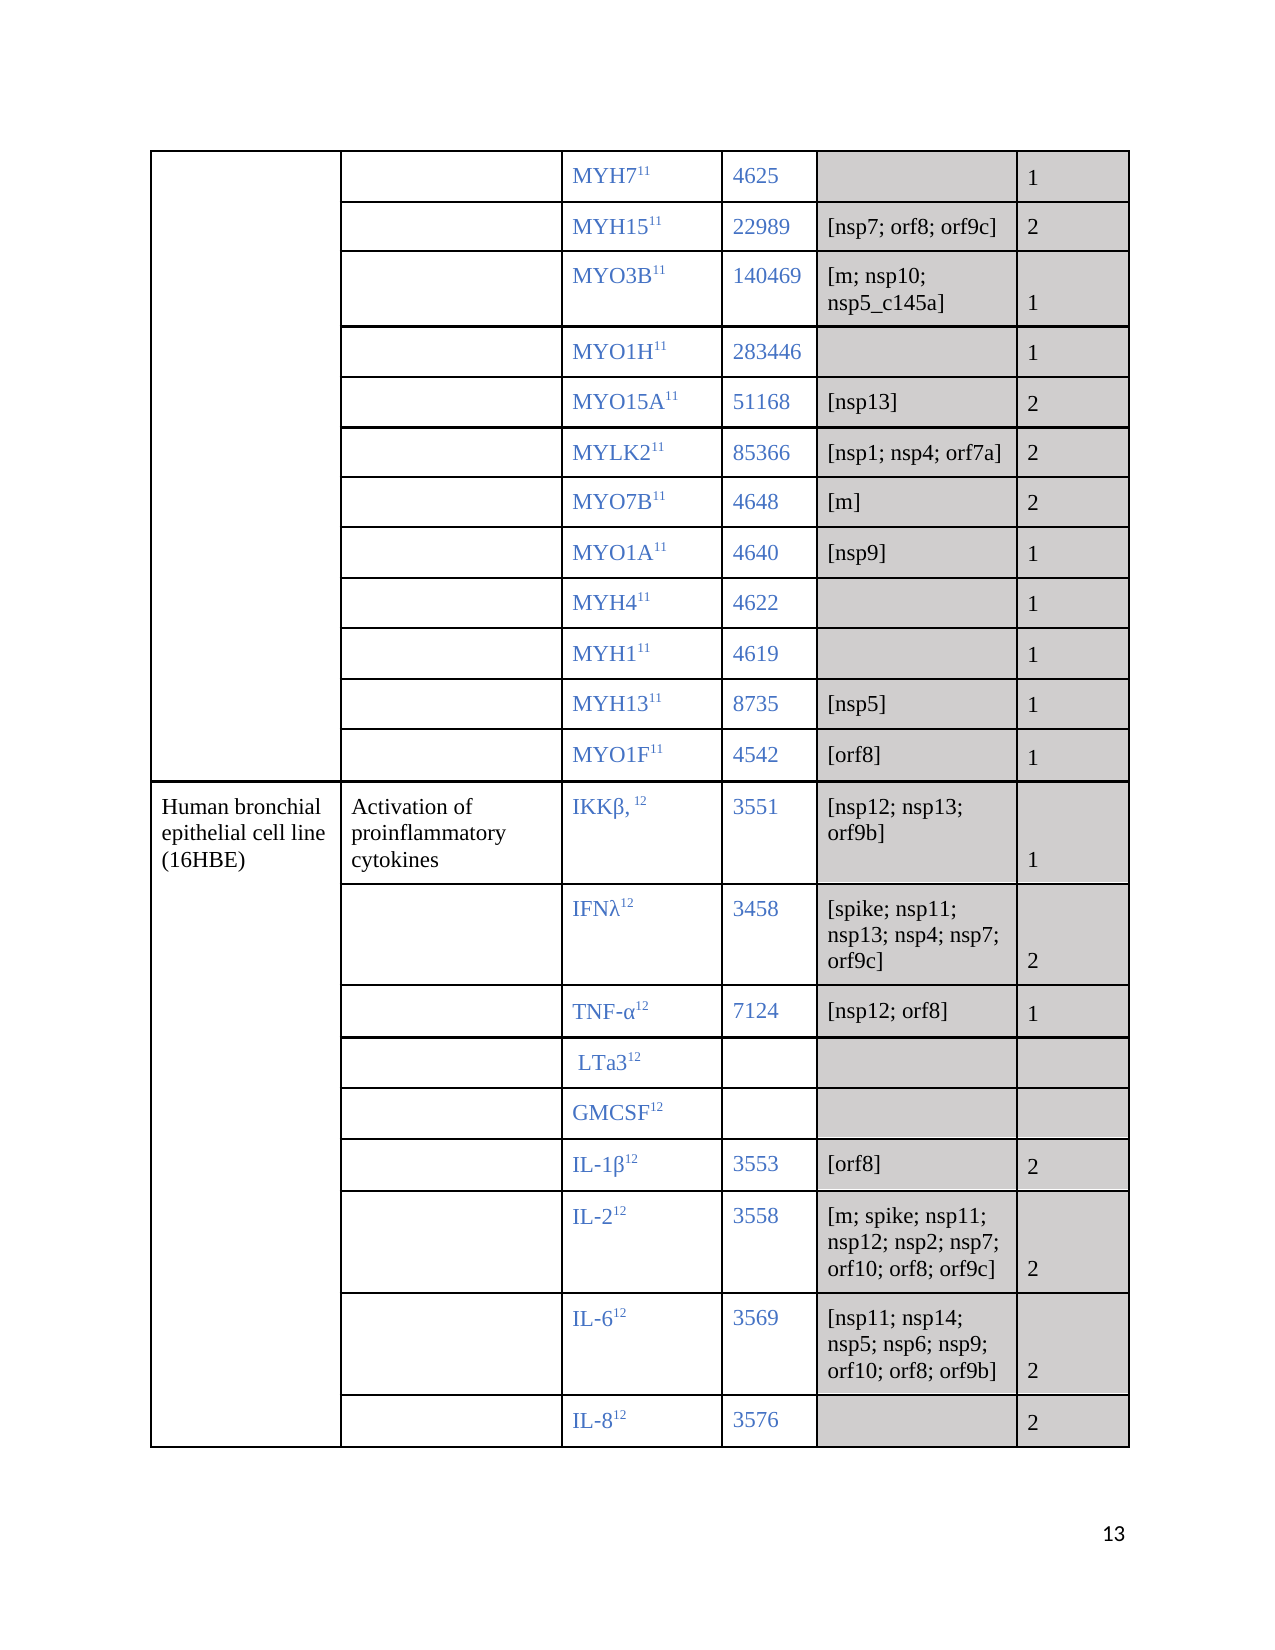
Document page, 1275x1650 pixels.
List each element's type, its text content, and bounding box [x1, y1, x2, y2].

table_cell 3458 [723, 885, 816, 984]
table_cell [1018, 1089, 1128, 1137]
table_cell [818, 1396, 1016, 1446]
table_cell 2 [1018, 478, 1128, 526]
table_cell 22989 [723, 203, 816, 250]
table_cell MYLK211 [563, 429, 721, 476]
table_cell [orf8] [818, 1140, 1016, 1189]
table_cell 3553 [723, 1140, 816, 1189]
table_cell [723, 1039, 816, 1087]
table_cell 2 [1018, 1294, 1128, 1393]
table_cell LTa312 [563, 1039, 721, 1087]
table_cell [342, 328, 561, 376]
table_cell [nsp13] [818, 378, 1016, 426]
table_cell 4622 [723, 579, 816, 627]
table_cell [1018, 1039, 1128, 1087]
table_cell 1 [1018, 252, 1128, 325]
table_cell IL‐612 [563, 1294, 721, 1393]
table_cell 2 [1018, 1396, 1128, 1446]
table_cell [342, 1140, 561, 1189]
table_cell 4542 [723, 730, 816, 780]
table_cell MYO1F11 [563, 730, 721, 780]
table_cell 1 [1018, 986, 1128, 1036]
table_cell IKKβ, 12 [563, 783, 721, 882]
table_cell [342, 579, 561, 627]
table_cell TNF‐α12 [563, 986, 721, 1036]
table_cell 4619 [723, 629, 816, 678]
table_cell [342, 378, 561, 426]
table_cell 2 [1018, 1140, 1128, 1189]
table_cell [342, 1039, 561, 1087]
table_cell [nsp11; nsp14; nsp5; nsp6; nsp9; orf10; orf8; orf9b] [818, 1294, 1016, 1393]
table_cell MYH411 [563, 579, 721, 627]
table_cell 283446 [723, 328, 816, 376]
table_cell 2 [1018, 1192, 1128, 1292]
table_cell [m; nsp10; nsp5_c145a] [818, 252, 1016, 325]
table_cell 2 [1018, 885, 1128, 984]
table_cell IL‐812 [563, 1396, 721, 1446]
table_cell 3558 [723, 1192, 816, 1292]
table_cell [342, 629, 561, 678]
table_cell [spike; nsp11; nsp13; nsp4; nsp7; orf9c] [818, 885, 1016, 984]
table_cell 1 [1018, 328, 1128, 376]
table_cell 1 [1018, 152, 1128, 201]
table_cell Human bronchial epithelial cell line (16HBE) [152, 783, 340, 1446]
table_cell [342, 1089, 561, 1137]
table_cell [orf8] [818, 730, 1016, 780]
table_cell [342, 252, 561, 325]
table_cell MYO15A11 [563, 378, 721, 426]
table_cell Activation of proinflammatory cytokines [342, 783, 561, 882]
table_cell 1 [1018, 680, 1128, 728]
table_cell 2 [1018, 378, 1128, 426]
table_cell 7124 [723, 986, 816, 1036]
table_cell 2 [1018, 429, 1128, 476]
table_cell IL‐212 [563, 1192, 721, 1292]
table_cell 1 [1018, 579, 1128, 627]
table_cell 4648 [723, 478, 816, 526]
table_cell [nsp7; orf8; orf9c] [818, 203, 1016, 250]
table_cell [818, 629, 1016, 678]
table_cell 1 [1018, 528, 1128, 577]
table_cell IL‐1β12 [563, 1140, 721, 1189]
table_cell [nsp1; nsp4; orf7a] [818, 429, 1016, 476]
table_cell [342, 528, 561, 577]
table_cell 4625 [723, 152, 816, 201]
table_cell [342, 680, 561, 728]
table_cell 51168 [723, 378, 816, 426]
table_cell [342, 1294, 561, 1393]
table_cell [342, 885, 561, 984]
table_cell [nsp5] [818, 680, 1016, 728]
table_cell MYH111 [563, 629, 721, 678]
table_cell IFNλ12 [563, 885, 721, 984]
table_cell [nsp9] [818, 528, 1016, 577]
table_cell [342, 1396, 561, 1446]
table_cell [342, 478, 561, 526]
table_cell 2 [1018, 203, 1128, 250]
table_cell [342, 986, 561, 1036]
table_cell 3569 [723, 1294, 816, 1393]
table_cell MYH1511 [563, 203, 721, 250]
table_cell [m] [818, 478, 1016, 526]
table_cell [342, 203, 561, 250]
table_cell [818, 579, 1016, 627]
table_cell [nsp12; orf8] [818, 986, 1016, 1036]
table_cell [818, 1089, 1016, 1137]
table_cell [nsp12; nsp13; orf9b] [818, 783, 1016, 882]
table_cell [342, 152, 561, 201]
table_cell 140469 [723, 252, 816, 325]
table_cell GMCSF12 [563, 1089, 721, 1137]
table_cell 4640 [723, 528, 816, 577]
table_cell MYO7B11 [563, 478, 721, 526]
table_cell [342, 730, 561, 780]
table_cell MYO3B11 [563, 252, 721, 325]
table_cell [818, 1039, 1016, 1087]
table_cell MYH711 [563, 152, 721, 201]
table_cell 1 [1018, 629, 1128, 678]
table_cell 1 [1018, 730, 1128, 780]
table_cell 3551 [723, 783, 816, 882]
table_cell MYO1A11 [563, 528, 721, 577]
table_cell 85366 [723, 429, 816, 476]
table_cell [m; spike; nsp11; nsp12; nsp2; nsp7; orf10; orf8; orf9c] [818, 1192, 1016, 1292]
table_cell 8735 [723, 680, 816, 728]
table_cell [342, 429, 561, 476]
table_cell [342, 1192, 561, 1292]
table_cell MYH1311 [563, 680, 721, 728]
table_cell [818, 328, 1016, 376]
table_cell 1 [1018, 783, 1128, 882]
table_cell [723, 1089, 816, 1137]
table_cell [818, 152, 1016, 201]
table_cell 3576 [723, 1396, 816, 1446]
table_cell MYO1H11 [563, 328, 721, 376]
